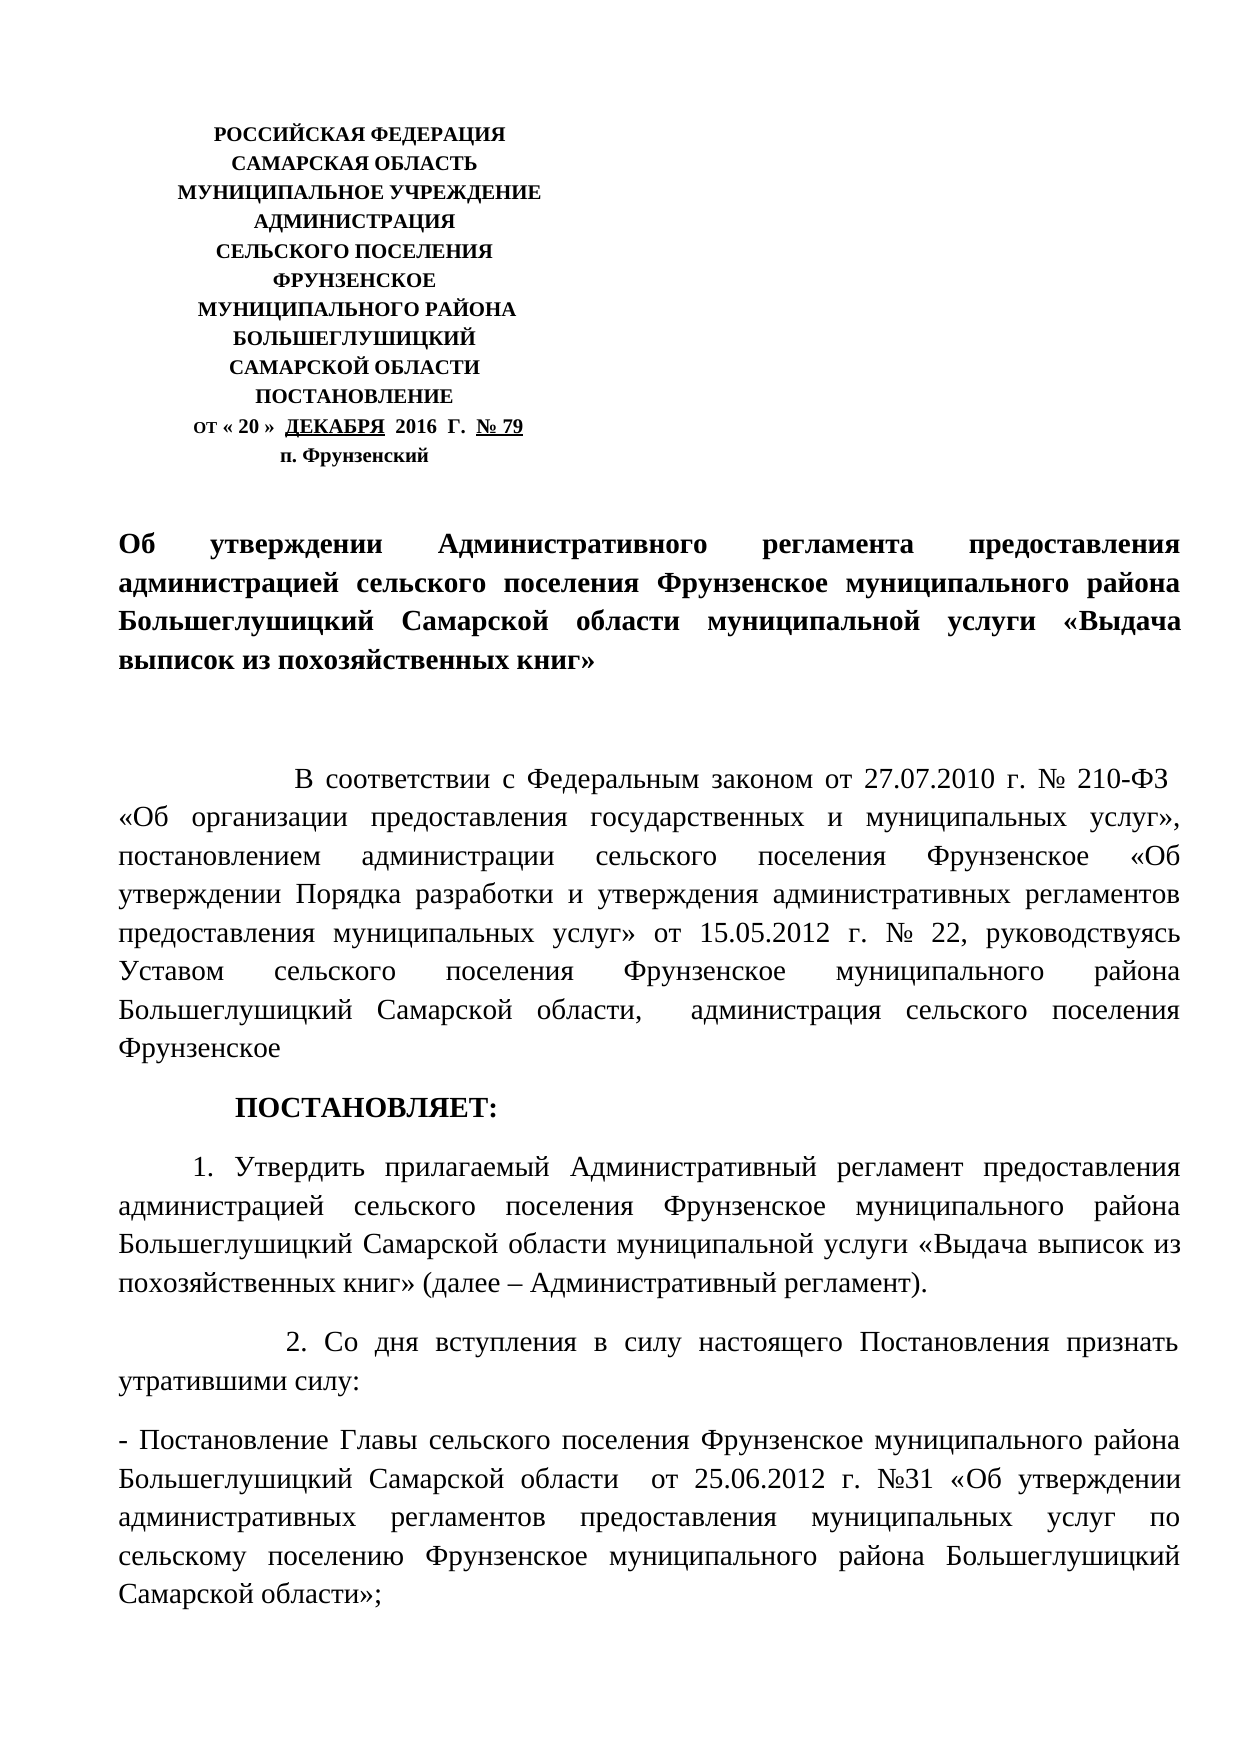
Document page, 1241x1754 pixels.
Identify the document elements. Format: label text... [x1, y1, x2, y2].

text ПОСТАНОВЛЯЕТ: [118, 1090, 1181, 1123]
text муниципального района [118, 293, 591, 322]
text Российская Федерация [118, 118, 591, 147]
text от « 20 » декабря 2016 г. № 79 [118, 410, 591, 439]
text Самарская область [118, 147, 591, 176]
text Постановление [118, 381, 591, 410]
text п. Фрунзенский [118, 439, 591, 468]
text сельского поселения [118, 235, 591, 264]
text АДМИНИСТРАЦИЯ [118, 206, 591, 235]
text - Постановление Главы сельского поселения Фрунзенское муниципального района Большеглушицкий Самарской области от 25.06.2012 г. №31 «Об утверждении административных регламентов предоставления муниципальных услуг по сельскому поселению Фрунзенское муниципального района Большеглушицкий Самарской области»; [118, 1422, 1181, 1610]
text 1. Утвердить прилагаемый Административный регламент предоставления администрацией сельского поселения Фрунзенское муниципального района Большеглушицкий Самарской области муниципальной услуги «Выдача выписок из похозяйственных книг» (далее – Административный регламент). [118, 1149, 1181, 1298]
text 2. Со дня вступления в силу настоящего Постановления признать утратившими силу: [118, 1324, 1181, 1396]
text Фрунзенское [118, 264, 591, 293]
text В соответствии с Федеральным законом от 27.07.2010 г. № 210-ФЗ «Об организации предоставления государственных и муниципальных услуг», постановлением администрации сельского поселения Фрунзенское «Об утверждении Порядка разработки и утверждения административных регламентов предоставления муниципальных услуг» от 15.05.2012 г. № 22, руководствуясь Уставом сельского поселения Фрунзенское муниципального района Большеглушицкий Самарской области, администрация сельского поселения Фрунзенское [118, 761, 1181, 1064]
text Об утверждении Административного регламента предоставления администрацией сельского поселения Фрунзенское муниципального района Большеглушицкий Самарской области муниципальной услуги «Выдача выписок из похозяйственных книг» [118, 526, 1181, 676]
text Большеглушицкий самарской области [118, 322, 591, 381]
text МУНИЦИПАЛЬНОЕ УЧРЕЖДЕНИЕ [118, 176, 591, 206]
